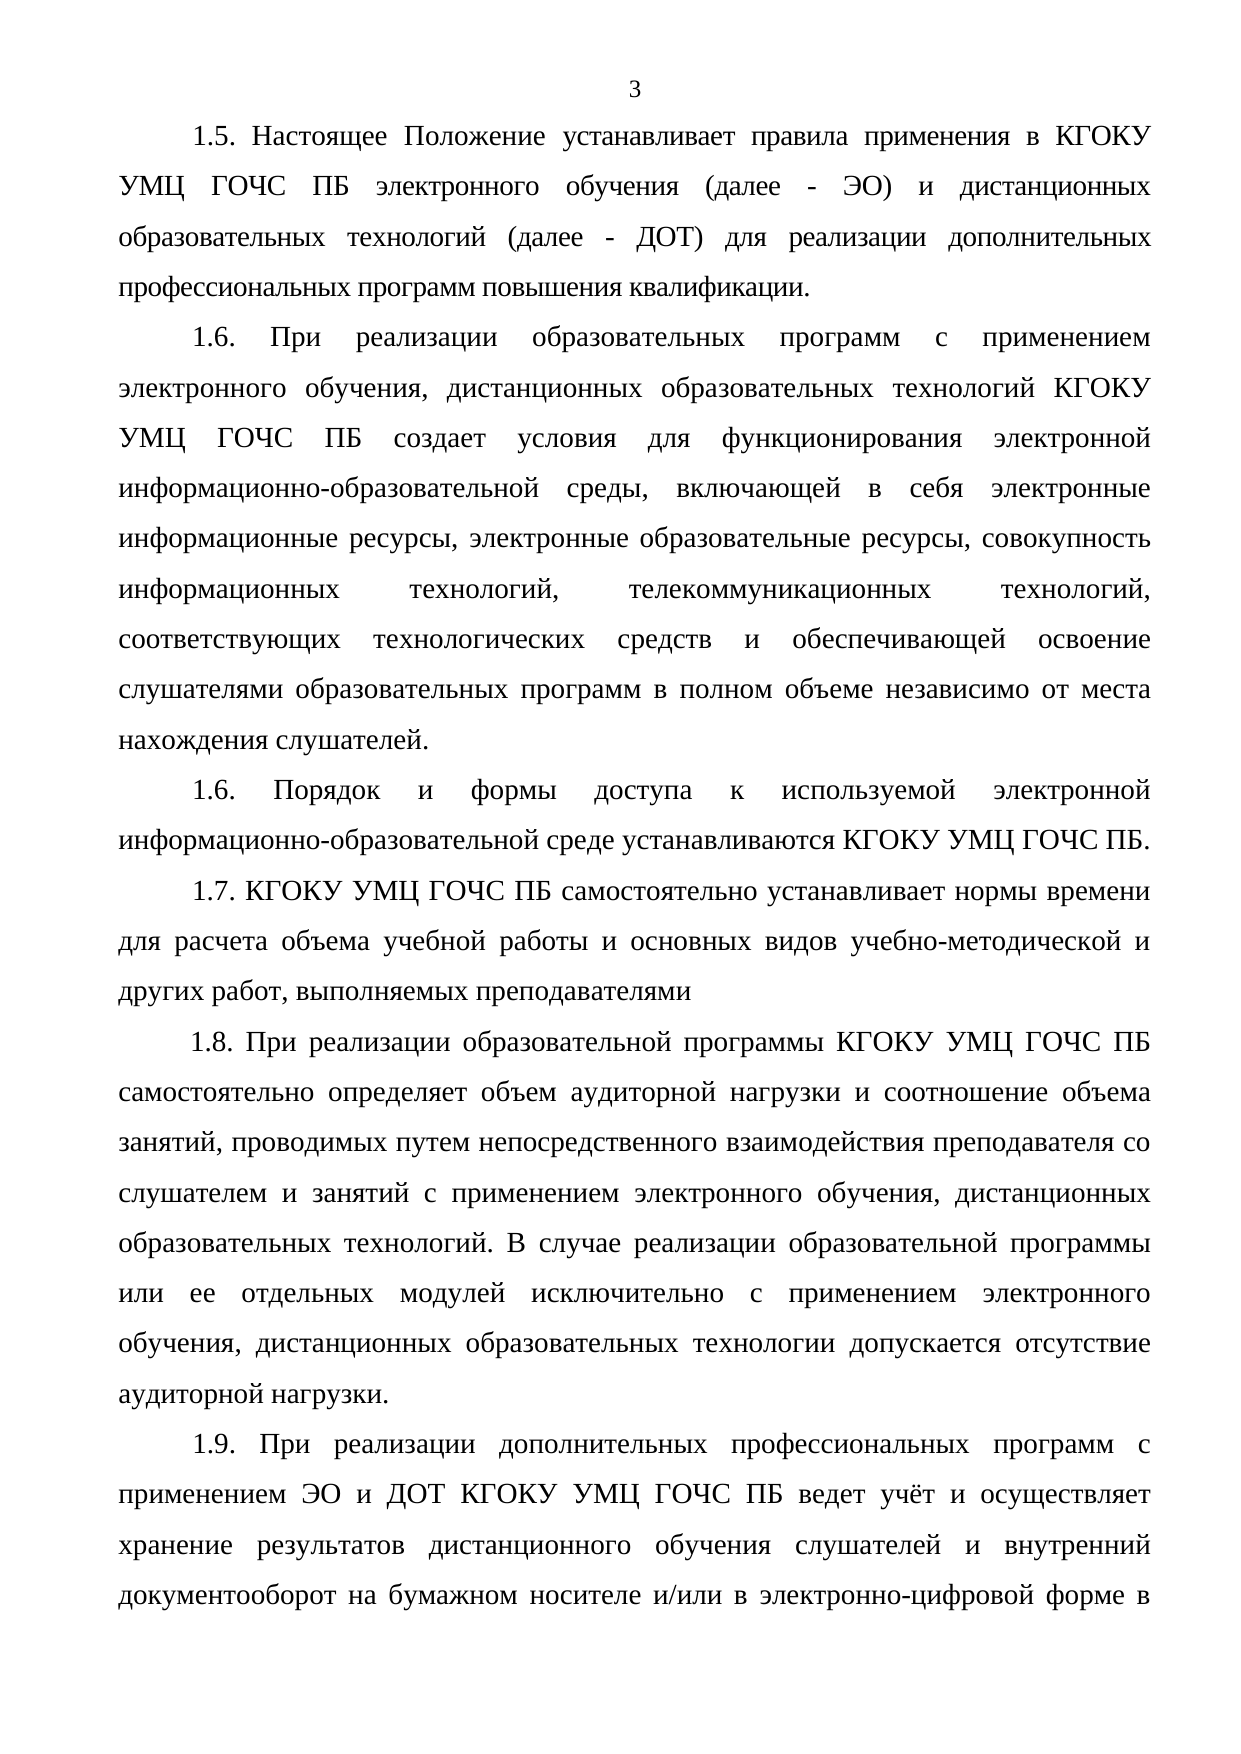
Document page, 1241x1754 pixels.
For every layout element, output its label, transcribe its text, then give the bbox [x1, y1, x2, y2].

text 1.7. КГОКУ УМЦ ГОЧС ПБ самостоятельно устанавливает нормы времени для расчета объема учебной работы и основных видов учебно-методической и других работ, выполняемых преподавателями [118, 873, 1152, 1007]
text 1.8. При реализации образовательной программы КГОКУ УМЦ ГОЧС ПБ самостоятельно определяет объем аудиторной нагрузки и соотношение объема занятий, проводимых путем непосредственного взаимодействия преподавателя со слушателем и занятий с применением электронного обучения, дистанционных образовательных технологий. В случае реализации образовательной программы или ее отдельных модулей исключительно с применением электронного обучения, дистанционных образовательных технологии допускается отсутствие аудиторной нагрузки. [118, 1024, 1152, 1409]
text 1.5. Настоящее Положение устанавливает правила применения в КГОКУ УМЦ ГОЧС ПБ электронного обучения (далее - ЭО) и дистанционных образовательных технологий (далее - ДОТ) для реализации дополнительных профессиональных программ повышения квалификации. [118, 118, 1152, 303]
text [118, 1426, 1152, 1611]
text 1.6. При реализации образовательных программ с применением электронного обучения, дистанционных образовательных технологий КГОКУ УМЦ ГОЧС ПБ создает условия для функционирования электронной информационно-образовательной среды, включающей в себя электронные информационные ресурсы, электронные образовательные ресурсы, совокупность информационных технологий, телекоммуникационных технологий, соответствующих технологических средств и обеспечивающей освоение слушателями образовательных программ в полном объеме независимо от места нахождения слушателей. [118, 319, 1152, 755]
text 1.6. Порядок и формы доступа к используемой электронной информационно-образовательной среде устанавливаются КГОКУ УМЦ ГОЧС ПБ. [118, 772, 1152, 856]
